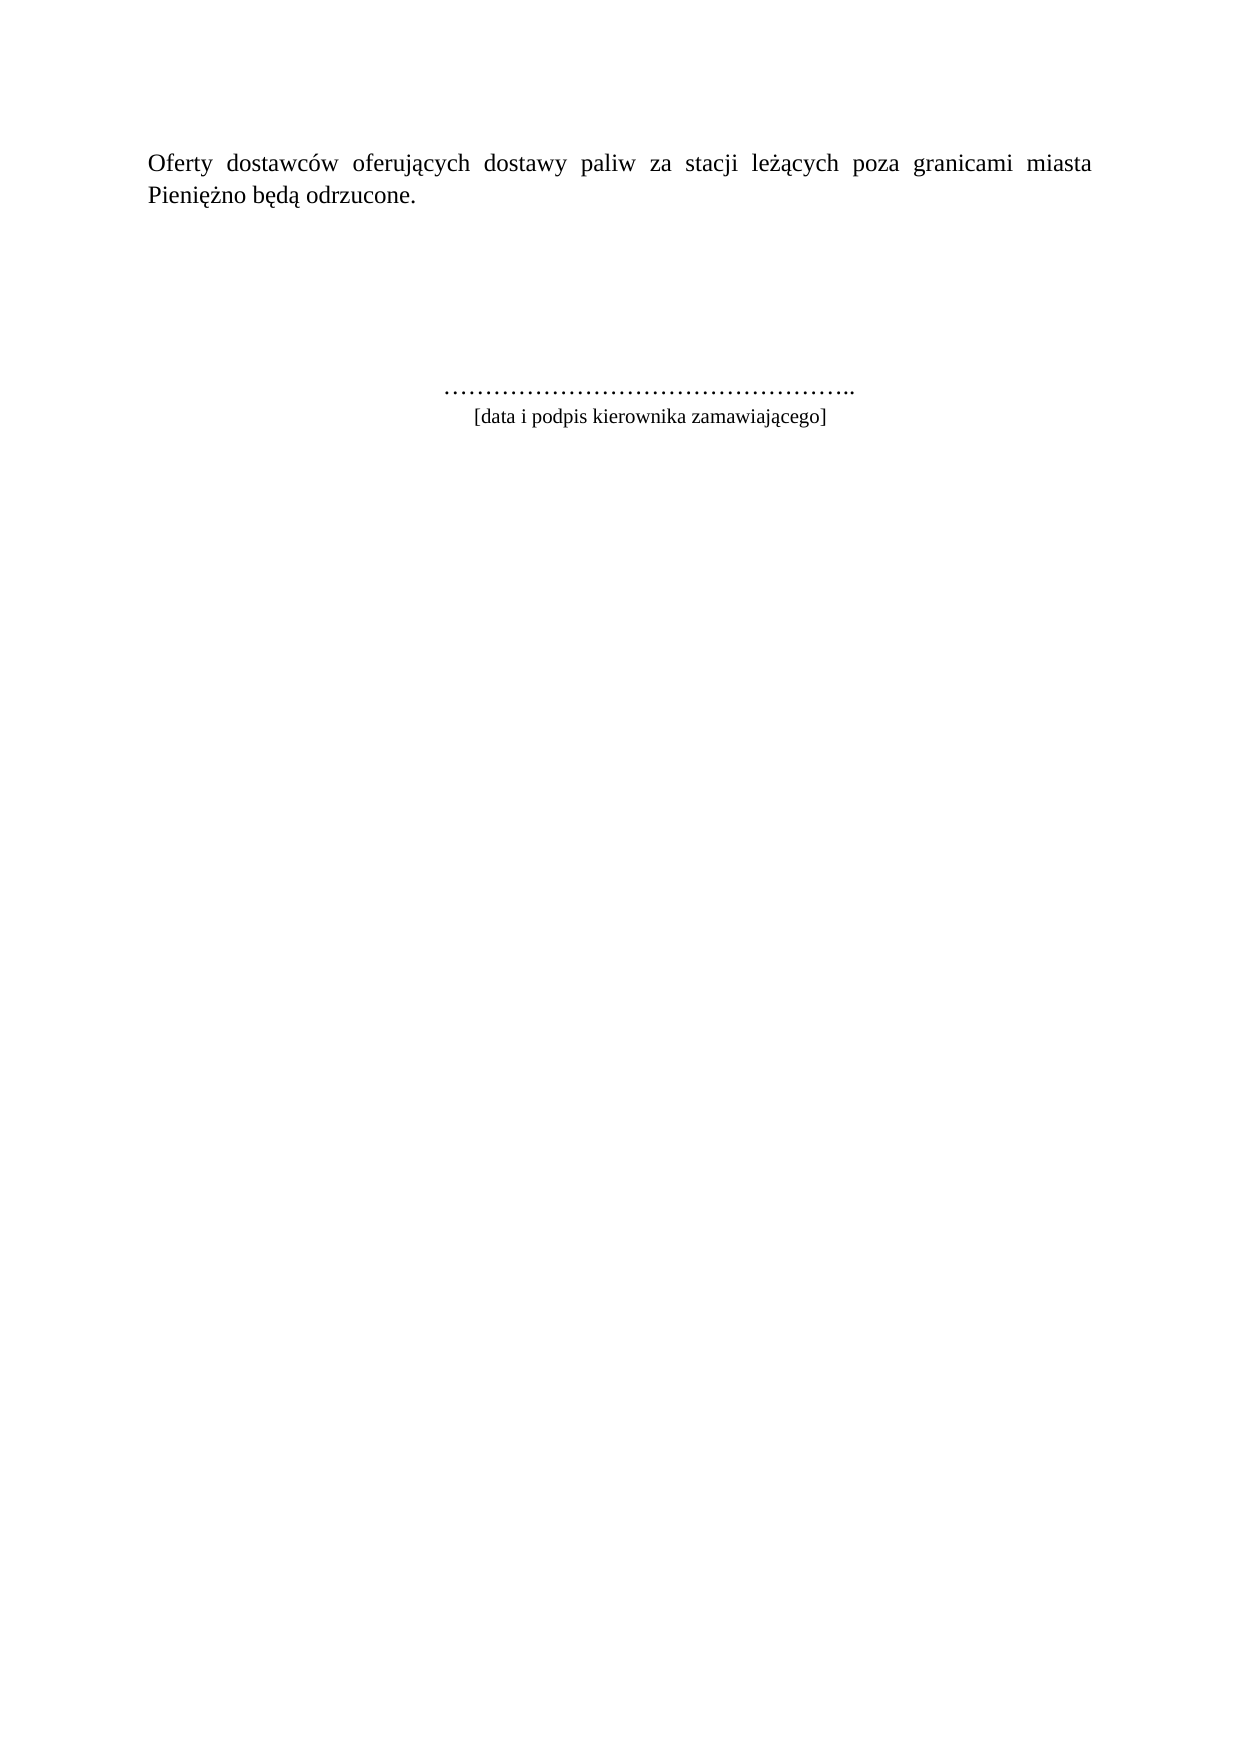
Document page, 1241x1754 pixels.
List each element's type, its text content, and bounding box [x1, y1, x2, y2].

text Oferty dostawców oferujących dostawy paliw za stacji leżących poza granicami miasta Pieniężno będą odrzucone. [148, 148, 1093, 209]
text ………………………………………….. [443, 371, 1093, 400]
text [data i podpis kierownika zamawiającego] [443, 404, 1093, 428]
